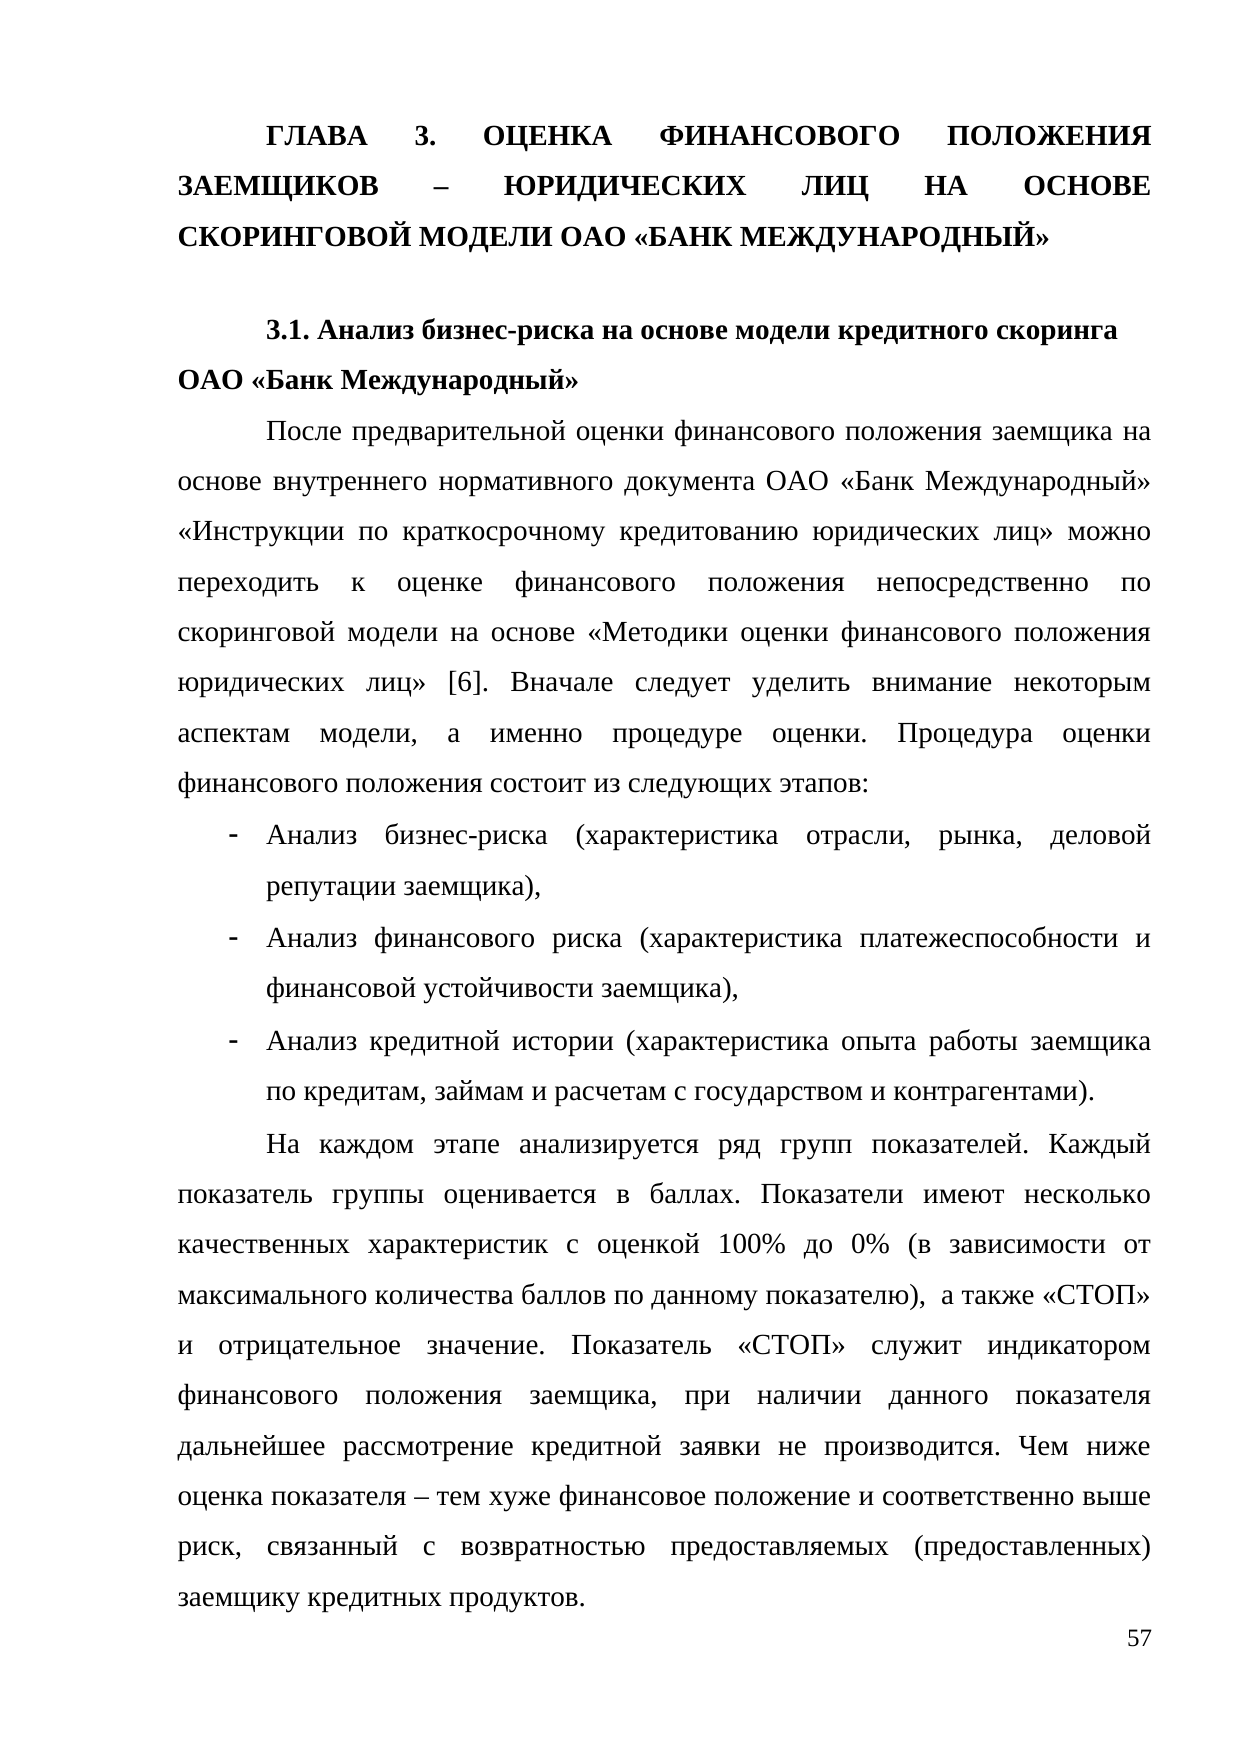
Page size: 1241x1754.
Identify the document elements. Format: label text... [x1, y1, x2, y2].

list Анализ бизнес-риска (характеристика отрасли, рынка, деловой репутации заемщика), [228, 817, 1152, 901]
list Анализ кредитной истории (характеристика опыта работы заемщика по кредитам, займам и расчетам с государством и контрагентами). [228, 1023, 1152, 1107]
subtitle 3.1. Анализ бизнес-риска на основе модели кредитного скоринга ОАО «Банк Международный» [177, 312, 1152, 396]
subtitle ГЛАВА 3. ОЦЕНКА ФИНАНСОВОГО ПОЛОЖЕНИЯ ЗАЕМЩИКОВ – ЮРИДИЧЕСКИХ ЛИЦ НА ОСНОВЕ СКОРИНГОВОЙ МОДЕЛИ ОАО «БАНК МЕЖДУНАРОДНЫЙ» [177, 118, 1152, 252]
text После предварительной оценки финансового положения заемщика на основе внутреннего нормативного документа ОАО «Банк Международный» «Инструкции по краткосрочному кредитованию юридических лиц» можно переходить к оценке финансового положения непосредственно по скоринговой модели на основе «Методики оценки финансового положения юридических лиц» [6]. Вначале следует уделить внимание некоторым аспектам модели, а именно процедуре оценки. Процедура оценки финансового положения состоит из следующих этапов: [177, 413, 1152, 798]
text На каждом этапе анализируется ряд групп показателей. Каждый показатель группы оценивается в баллах. Показатели имеют несколько качественных характеристик с оценкой 100% до 0% (в зависимости от максимального количества баллов по данному показателю), а также «СТОП» и отрицательное значение. Показатель «СТОП» служит индикатором финансового положения заемщика, при наличии данного показателя дальнейшее рассмотрение кредитной заявки не производится. Чем ниже оценка показателя – тем хуже финансовое положение и соответственно выше риск, связанный с возвратностью предоставляемых (предоставленных) заемщику кредитных продуктов. [177, 1126, 1152, 1612]
list Анализ финансового риска (характеристика платежеспособности и финансовой устойчивости заемщика), [228, 920, 1152, 1004]
